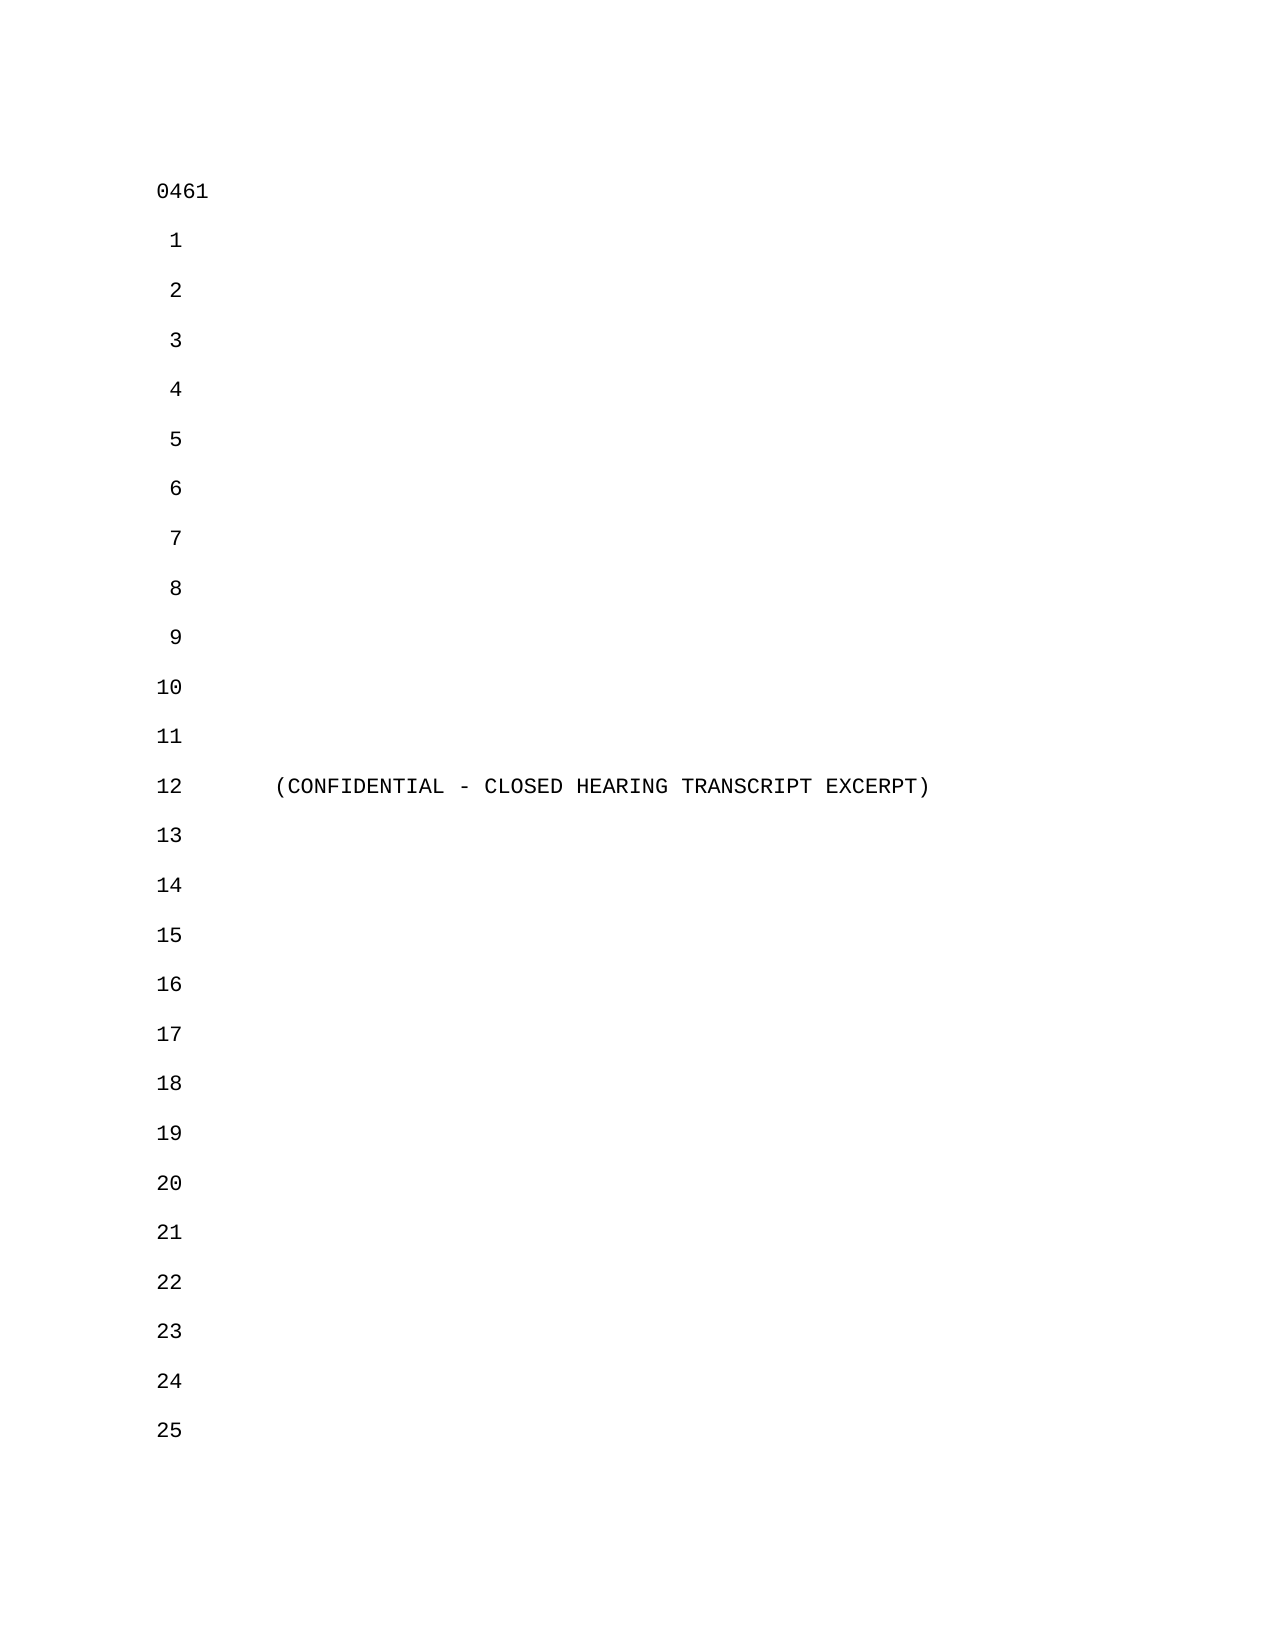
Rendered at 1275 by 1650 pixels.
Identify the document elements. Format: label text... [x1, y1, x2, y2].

text 8 [156, 577, 1119, 601]
text 23 [156, 1320, 1119, 1345]
text 6 [156, 477, 1119, 502]
text 1 [156, 229, 1119, 254]
text 7 [156, 527, 1119, 552]
text 19 [156, 1122, 1119, 1147]
text 4 [156, 378, 1119, 403]
text 0461 [156, 180, 1119, 205]
text 9 [156, 626, 1119, 651]
text 14 [156, 874, 1119, 899]
text 2 [156, 279, 1119, 304]
text 13 [156, 824, 1119, 849]
text 20 [156, 1172, 1119, 1196]
text 24 [156, 1370, 1119, 1395]
text 17 [156, 1023, 1119, 1048]
text 18 [156, 1072, 1119, 1097]
text 25 [156, 1419, 1119, 1444]
text 22 [156, 1271, 1119, 1296]
text 5 [156, 428, 1119, 453]
text 11 [156, 725, 1119, 750]
text 12 (CONFIDENTIAL - CLOSED HEARING TRANSCRIPT EXCERPT) [156, 775, 1119, 800]
text 15 [156, 924, 1119, 948]
text 16 [156, 973, 1119, 998]
text 3 [156, 329, 1119, 353]
text 10 [156, 676, 1119, 701]
text 21 [156, 1221, 1119, 1246]
